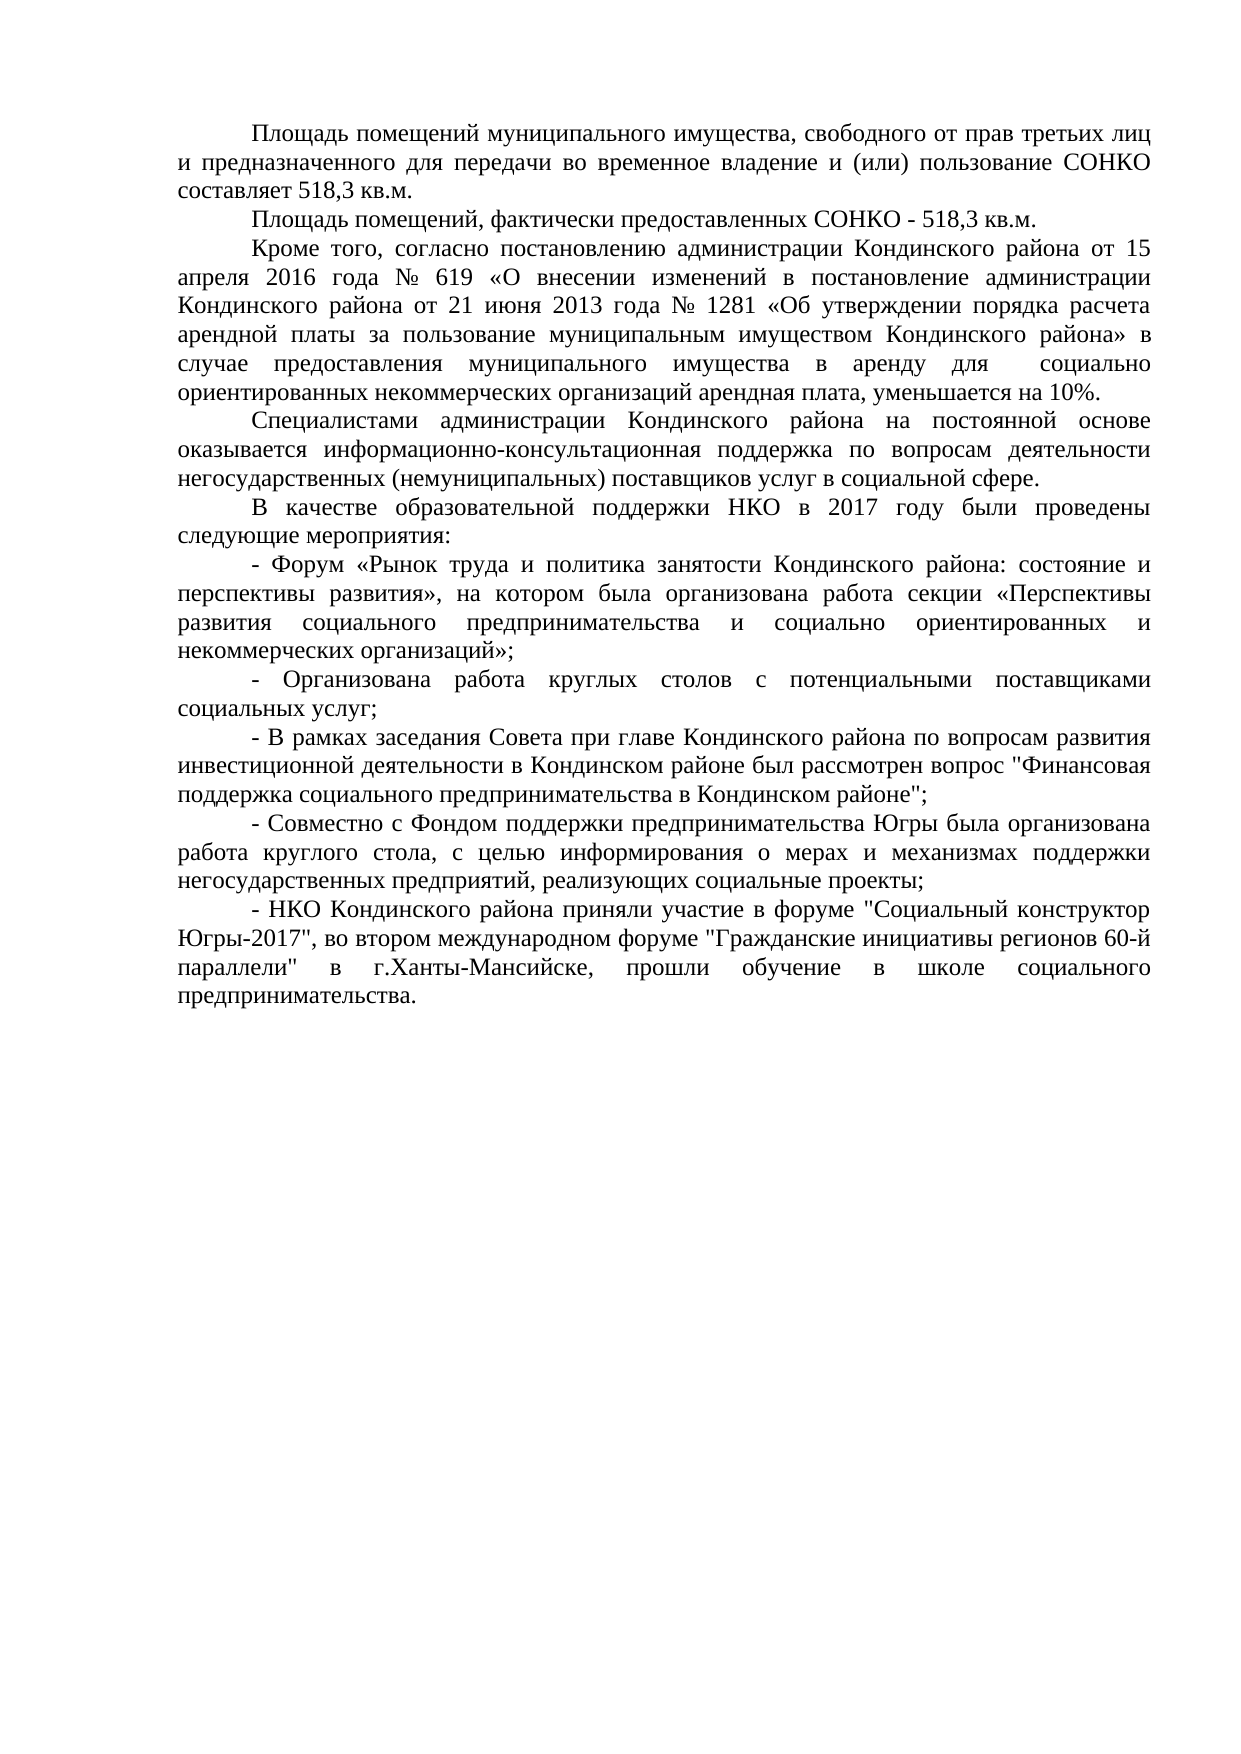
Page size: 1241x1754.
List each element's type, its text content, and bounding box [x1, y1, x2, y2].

text Площадь помещений муниципального имущества, свободного от прав третьих лиц и предназначенного для передачи во временное владение и (или) пользование СОНКО составляет 518,3 кв.м. [177, 118, 1152, 204]
text - Совместно с Фондом поддержки предпринимательства Югры была организована работа круглого стола, с целью информирования о мерах и механизмах поддержки негосударственных предприятий, реализующих социальные проекты; [177, 808, 1152, 894]
text В качестве образовательной поддержки НКО в 2017 году были проведены следующие мероприятия: [177, 492, 1152, 549]
text Кроме того, согласно постановлению администрации Кондинского района от 15 апреля 2016 года № 619 «О внесении изменений в постановление администрации Кондинского района от 21 июня 2013 года № 1281 «Об утверждении порядка расчета арендной платы за пользование муниципальным имуществом Кондинского района» в случае предоставления муниципального имущества в аренду для социально ориентированных некоммерческих организаций арендная плата, уменьшается на 10%. [177, 233, 1152, 406]
text - Организована работа круглых столов с потенциальными поставщиками социальных услуг; [177, 664, 1152, 722]
text Площадь помещений, фактически предоставленных СОНКО - 518,3 кв.м. [177, 204, 1152, 233]
text - Форум «Рынок труда и политика занятости Кондинского района: состояние и перспективы развития», на котором была организована работа секции «Перспективы развития социального предпринимательства и социально ориентированных и некоммерческих организаций»; [177, 549, 1152, 664]
text - В рамках заседания Совета при главе Кондинского района по вопросам развития инвестиционной деятельности в Кондинском районе был рассмотрен вопрос "Финансовая поддержка социального предпринимательства в Кондинском районе"; [177, 722, 1152, 808]
text - НКО Кондинского района приняли участие в форуме "Социальный конструктор Югры-2017", во втором международном форуме "Гражданские инициативы регионов 60-й параллели" в г.Ханты-Мансийске, прошли обучение в школе социального предпринимательства. [177, 894, 1152, 1009]
text Специалистами администрации Кондинского района на постоянной основе оказывается информационно-консультационная поддержка по вопросам деятельности негосударственных (немуниципальных) поставщиков услуг в социальной сфере. [177, 406, 1152, 492]
